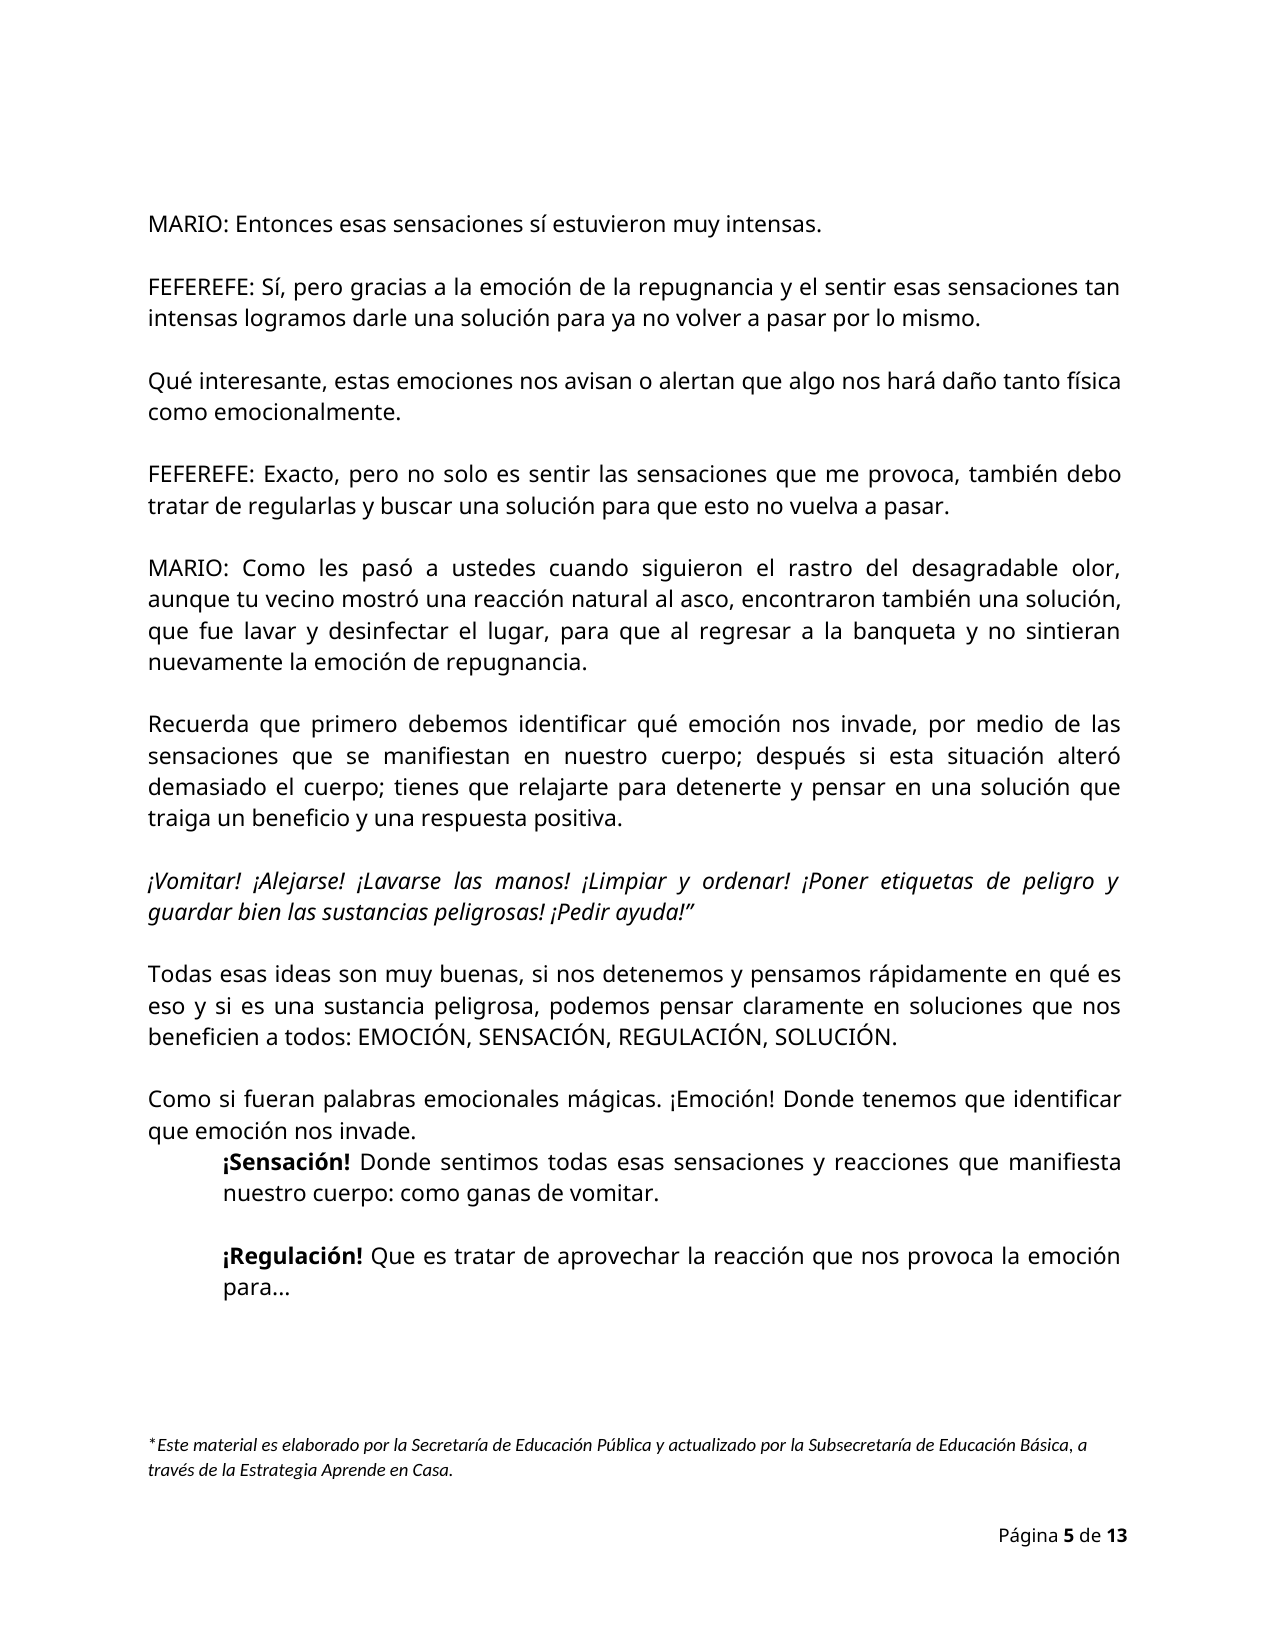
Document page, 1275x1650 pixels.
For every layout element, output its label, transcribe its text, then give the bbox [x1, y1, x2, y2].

text FEFEREFE: Exacto, pero no solo es sentir las sensaciones que me provoca, también debo tratar de regularlas y buscar una solución para que esto no vuelva a pasar. [148, 458, 1122, 521]
text Como si fueran palabras emocionales mágicas. ¡Emoción! Donde tenemos que identificar que emoción nos invade. [148, 1083, 1122, 1146]
text MARIO: Entonces esas sensaciones sí estuvieron muy intensas. [148, 208, 1122, 240]
list ¡Sensación! Donde sentimos todas esas sensaciones y reacciones que manifiesta nuestro cuerpo: como ganas de vomitar. [223, 1146, 1122, 1208]
text ¡Vomitar! ¡Alejarse! ¡Lavarse las manos! ¡Limpiar y ordenar! ¡Poner etiquetas de peligro y guardar bien las sustancias peligrosas! ¡Pedir ayuda!” [148, 865, 1122, 927]
text Todas esas ideas son muy buenas, si nos detenemos y pensamos rápidamente en qué es eso y si es una sustancia peligrosa, podemos pensar claramente en soluciones que nos beneficien a todos: EMOCIÓN, SENSACIÓN, REGULACIÓN, SOLUCIÓN. [148, 958, 1122, 1052]
text Qué interesante, estas emociones nos avisan o alertan que algo nos hará daño tanto física como emocionalmente. [148, 365, 1122, 427]
text MARIO: Como les pasó a ustedes cuando siguieron el rastro del desagradable olor, aunque tu vecino mostró una reacción natural al asco, encontraron también una solución, que fue lavar y desinfectar el lugar, para que al regresar a la banqueta y no sintieran nuevamente la emoción de repugnancia. [148, 552, 1122, 677]
list ¡Regulación! Que es tratar de aprovechar la reacción que nos provoca la emoción para... [223, 1240, 1122, 1302]
text FEFEREFE: Sí, pero gracias a la emoción de la repugnancia y el sentir esas sensaciones tan intensas logramos darle una solución para ya no volver a pasar por lo mismo. [148, 271, 1122, 333]
text Recuerda que primero debemos identificar qué emoción nos invade, por medio de las sensaciones que se manifiestan en nuestro cuerpo; después si esta situación alteró demasiado el cuerpo; tienes que relajarte para detenerte y pensar en una solución que traiga un beneficio y una respuesta positiva. [148, 708, 1122, 833]
